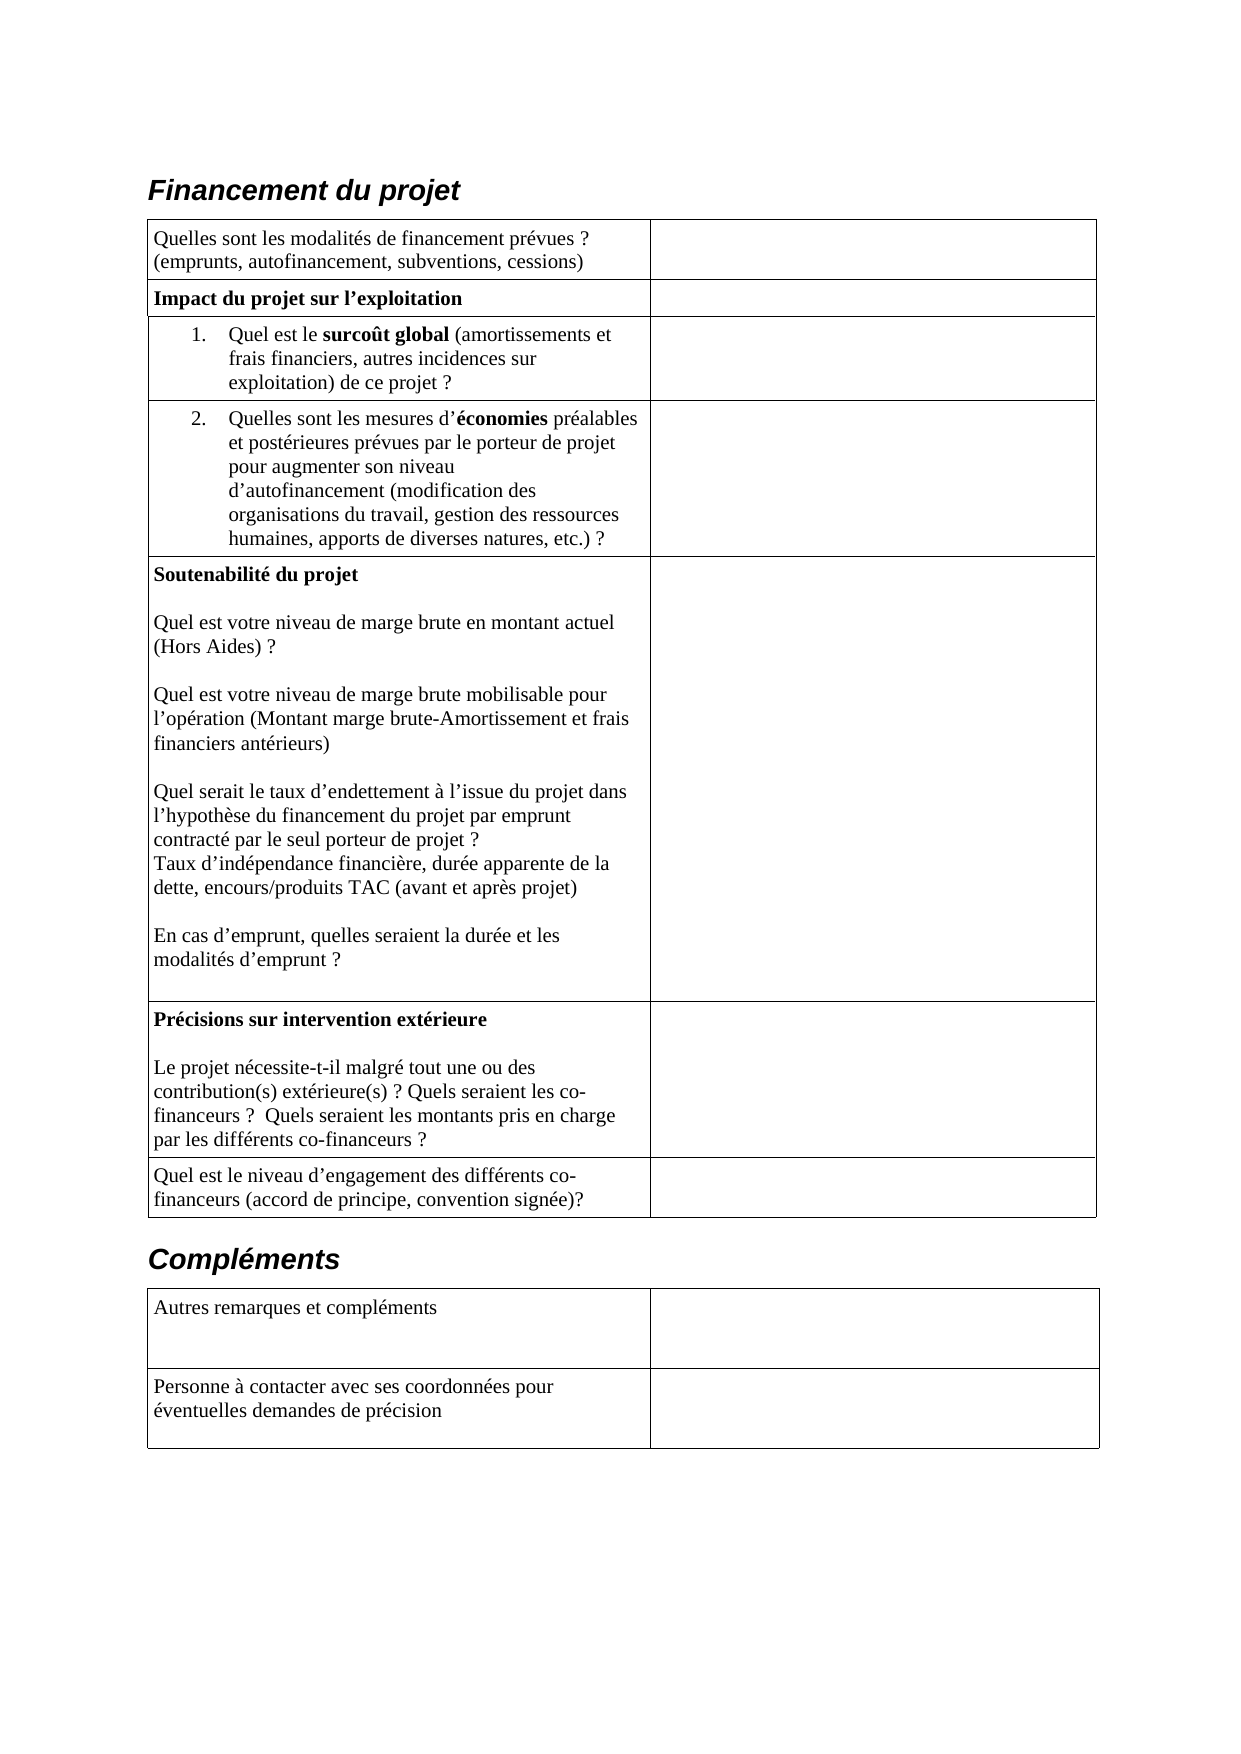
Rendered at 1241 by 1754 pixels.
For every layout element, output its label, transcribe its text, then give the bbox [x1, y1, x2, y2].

table_cell Quelles sont les mesures d’économies préalables et postérieures prévues par le porteur de projet pour augmenter son niveau d’autofinancement (modification des organisations du travail, gestion des ressources humaines, apports de diverses natures, etc.) ? [149, 401, 650, 556]
table_cell [651, 556, 1096, 1001]
table_cell [651, 316, 1096, 400]
table_cell [651, 1369, 1099, 1448]
table_cell [651, 1001, 1096, 1157]
table_header Quelles sont les modalités de financement prévues ? (emprunts, autofinancement, subventions, cessions) [148, 220, 650, 279]
table_cell [651, 280, 1096, 316]
table_cell Quel est le surcoût global (amortissements et frais financiers, autres incidences sur exploitation) de ce projet ? [149, 317, 650, 400]
table_cell Précisions sur intervention extérieure Le projet nécessite-t-il malgré tout une ou des contribution(s) extérieure(s) ? Quels seraient les co-financeurs ? Quels seraient les montants pris en charge par les différents co-financeurs ? [149, 1002, 650, 1157]
subtitle Financement du projet [148, 173, 1093, 206]
table_header [651, 220, 1096, 279]
table_cell [651, 1157, 1096, 1217]
table_cell [651, 400, 1096, 556]
table_header [651, 1289, 1099, 1368]
table_header Autres remarques et compléments [148, 1289, 650, 1368]
subtitle Compléments [148, 1242, 1093, 1275]
table_cell Impact du projet sur l’exploitation [148, 280, 650, 316]
table_cell Personne à contacter avec ses coordonnées pour éventuelles demandes de précision [148, 1369, 650, 1448]
table_cell Soutenabilité du projet Quel est votre niveau de marge brute en montant actuel (Hors Aides) ? Quel est votre niveau de marge brute mobilisable pour l’opération (Montant marge brute-Amortissement et frais financiers antérieurs) Quel serait le taux d’endettement à l’issue du projet dans l’hypothèse du financement du projet par emprunt contracté par le seul porteur de projet ? Taux d’indépendance financière, durée apparente de la dette, encours/produits TAC (avant et après projet) En cas d’emprunt, quelles seraient la durée et les modalités d’emprunt ? [149, 557, 650, 1001]
table_cell Quel est le niveau d’engagement des différents co-financeurs (accord de principe, convention signée)? [149, 1158, 650, 1217]
